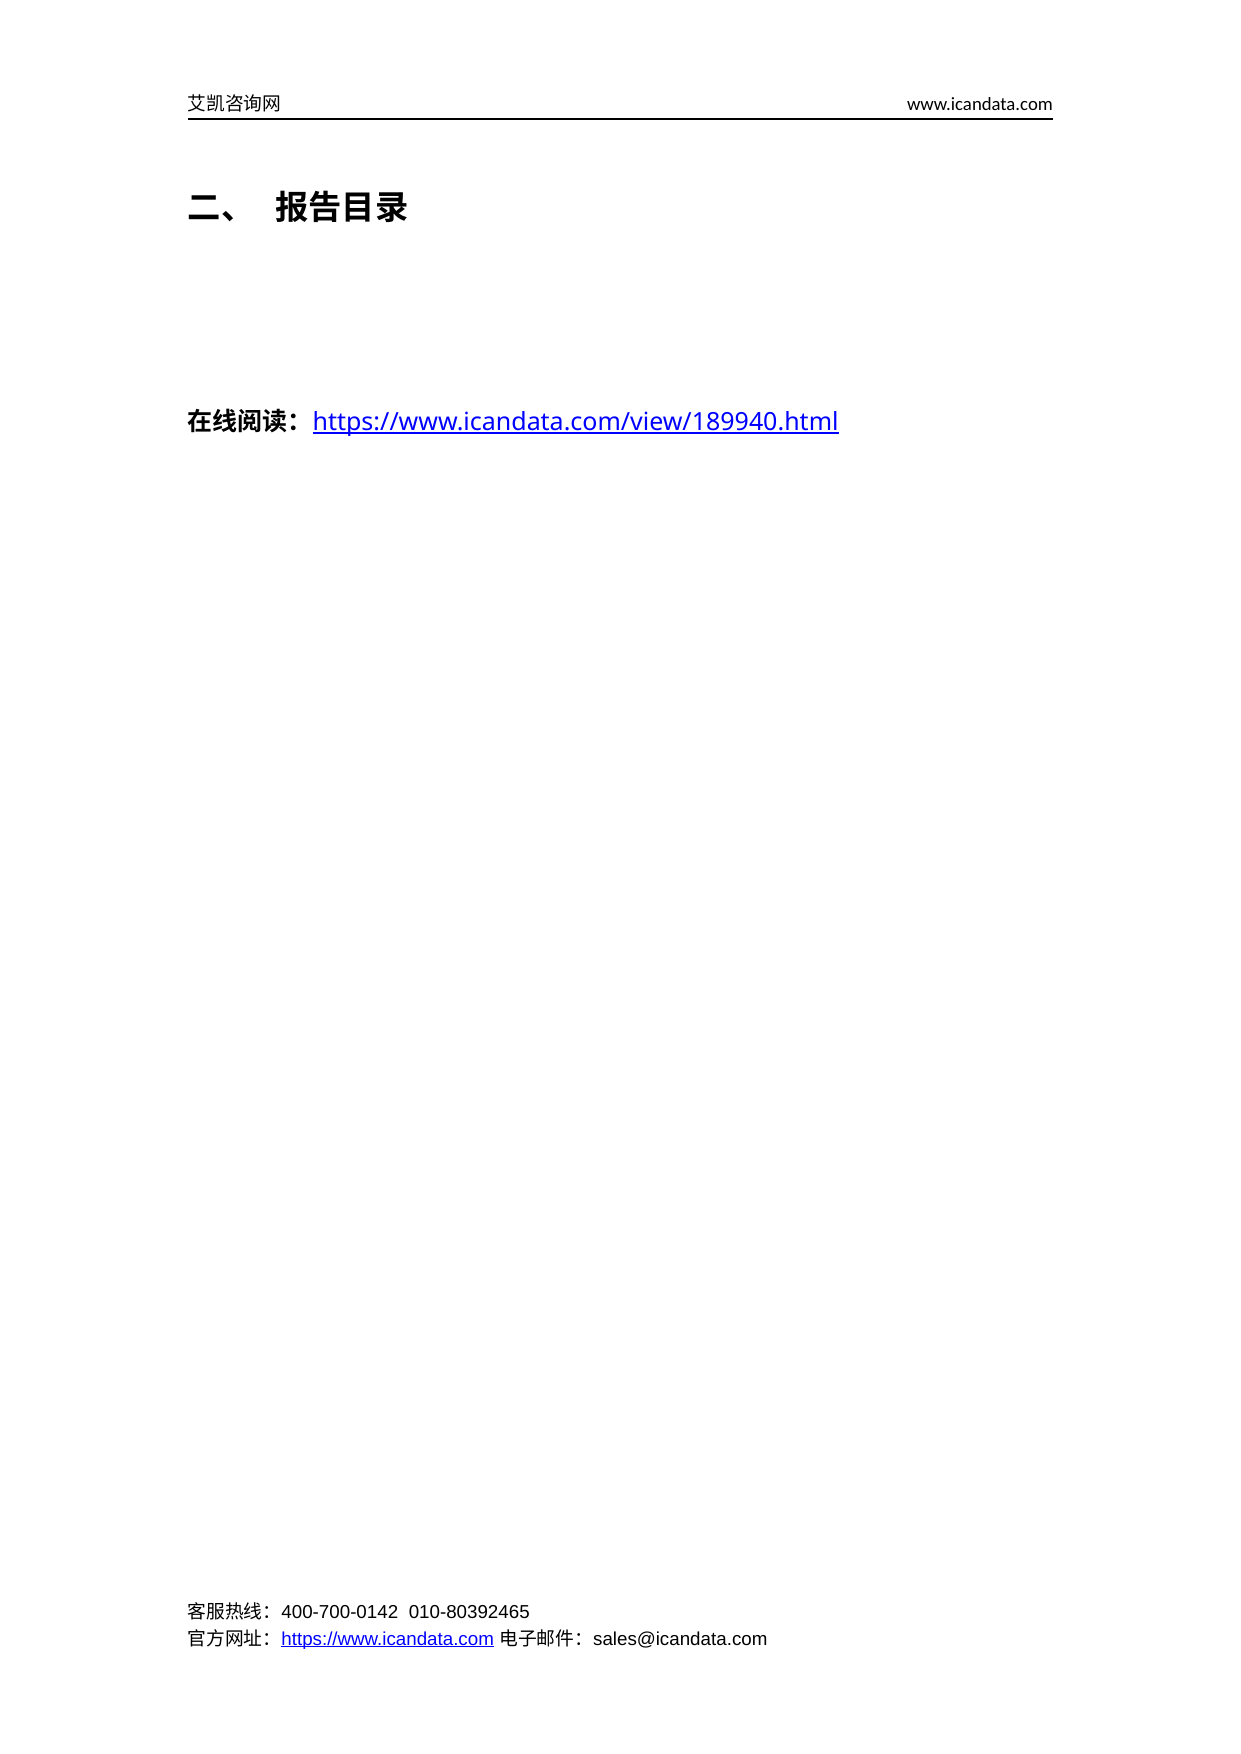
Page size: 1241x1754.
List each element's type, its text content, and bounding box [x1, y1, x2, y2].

subtitle 报告目录 [187, 172, 1053, 237]
text 在线阅读：https://www.icandata.com/view/189940.html [187, 387, 1053, 452]
